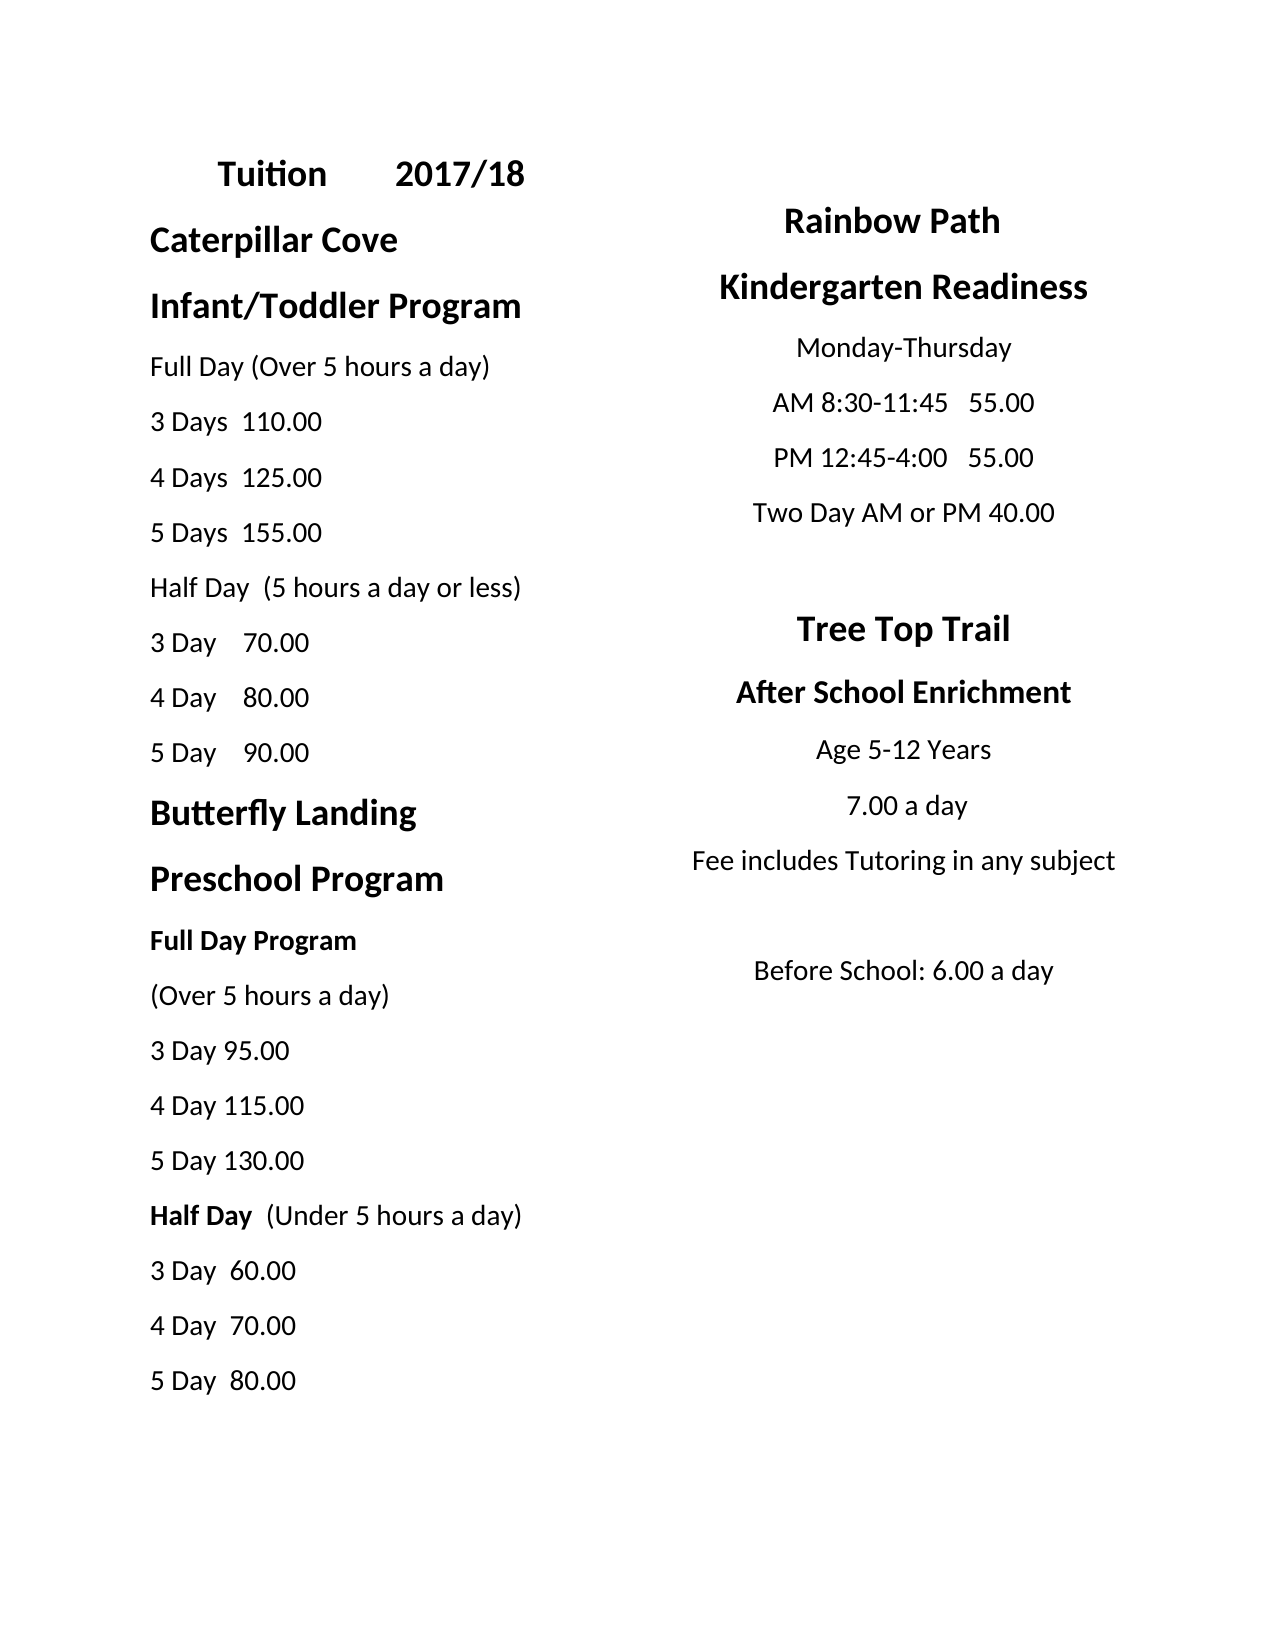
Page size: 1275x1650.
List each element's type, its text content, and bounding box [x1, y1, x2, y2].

text Half Day (5 hours a day or less) [150, 569, 592, 604]
text Full Day (Over 5 hours a day) [150, 348, 592, 384]
text Full Day Program [150, 922, 592, 957]
text Butterfly Landing [150, 789, 592, 835]
text 3 Days 110.00 [150, 403, 592, 439]
text 5 Day 130.00 [150, 1142, 592, 1178]
text 5 Day 90.00 [150, 734, 592, 770]
text 3 Day 95.00 [150, 1032, 592, 1067]
text 4 Day 70.00 [150, 1307, 592, 1343]
text 4 Day 80.00 [150, 679, 592, 715]
text Kindergarten Readiness [682, 263, 1125, 309]
text Two Day AM or PM 40.00 [682, 494, 1125, 530]
text After School Enrichment [682, 671, 1125, 712]
text Half Day (Under 5 hours a day) [150, 1197, 592, 1233]
text Infant/Toddler Program [150, 282, 592, 328]
text 4 Day 115.00 [150, 1087, 592, 1122]
text Age 5-12 Years [682, 731, 1125, 767]
text Preschool Program [150, 855, 592, 901]
text Before School: 6.00 a day [682, 952, 1125, 987]
text 5 Days 155.00 [150, 514, 592, 549]
text Monday-Thursday [682, 329, 1125, 365]
text Rainbow Path [682, 197, 1125, 243]
text AM 8:30-11:45 55.00 [682, 384, 1125, 420]
text (Over 5 hours a day) [150, 977, 592, 1012]
text 4 Days 125.00 [150, 459, 592, 494]
text 3 Day 60.00 [150, 1252, 592, 1288]
text 3 Day 70.00 [150, 624, 592, 659]
text Tuition 2017/18 [150, 150, 592, 196]
text Fee includes Tutoring in any subject [682, 842, 1125, 877]
text 5 Day 80.00 [150, 1362, 592, 1398]
text 7.00 a day [682, 787, 1125, 822]
text Caterpillar Cove [150, 216, 592, 262]
text Tree Top Trail [682, 605, 1125, 651]
text PM 12:45-4:00 55.00 [682, 439, 1125, 475]
